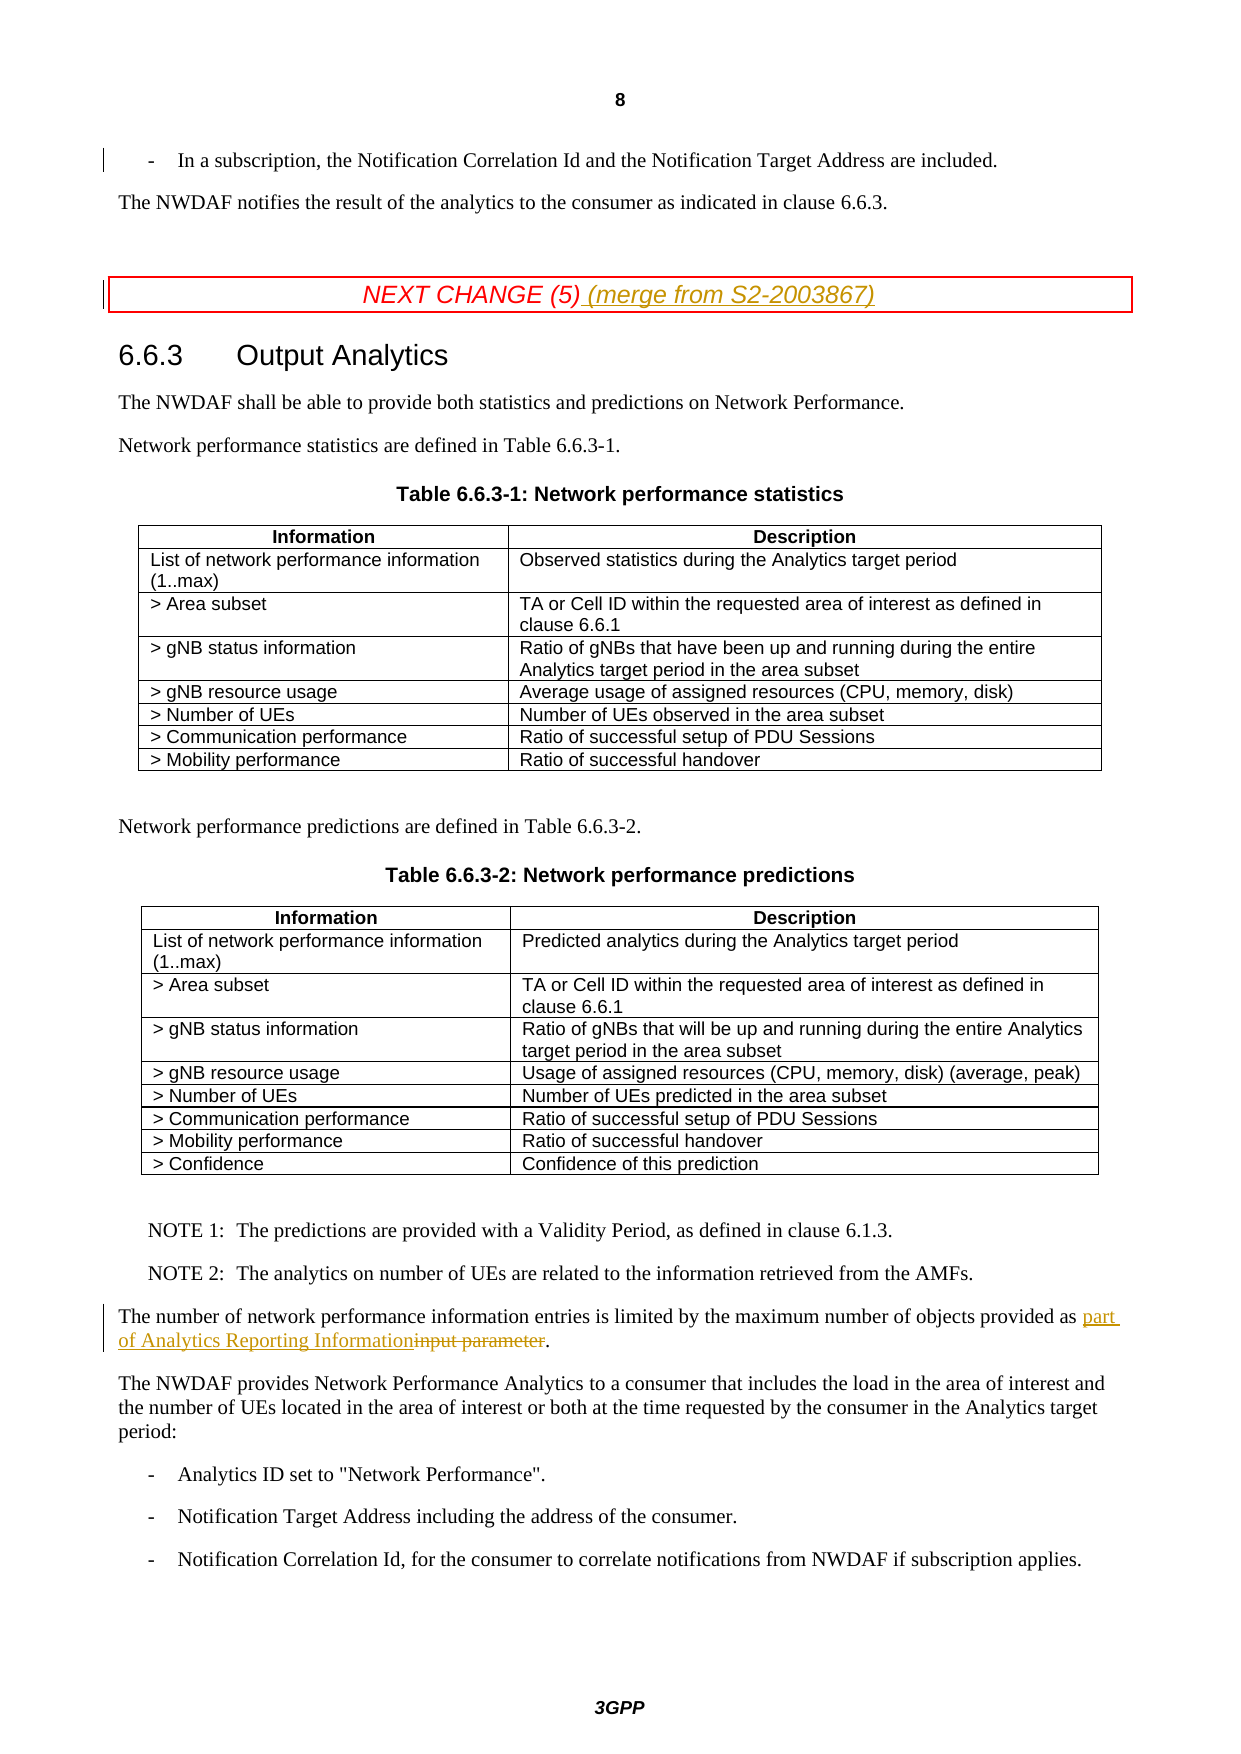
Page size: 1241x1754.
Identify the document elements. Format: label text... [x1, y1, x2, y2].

table_cell Confidence of this prediction [511, 1153, 1098, 1174]
table_cell Ratio of successful setup of PDU Sessions [511, 1108, 1098, 1129]
text - Notification Correlation Id, for the consumer to correlate notifications from NWDAF if subscription applies. [148, 1547, 1122, 1571]
table_cell > Communication performance [142, 1108, 510, 1129]
text Network performance statistics are defined in Table 6.6.3-1. [118, 433, 1122, 457]
table_cell Ratio of successful setup of PDU Sessions [509, 726, 1101, 748]
text The NWDAF notifies the result of the analytics to the consumer as indicated in clause 6.6.3. [118, 190, 1122, 214]
table_cell Ratio of successful handover [511, 1130, 1098, 1152]
table_cell TA or Cell ID within the requested area of interest as defined in clause 6.6.1 [511, 974, 1098, 1017]
table_cell Usage of assigned resources (CPU, memory, disk) (average, peak) [511, 1062, 1098, 1084]
table_cell > Area subset [142, 974, 510, 1017]
table_header Information [139, 526, 508, 547]
table_cell Ratio of gNBs that have been up and running during the entire Analytics target period in the area subset [509, 637, 1101, 680]
table_cell TA or Cell ID within the requested area of interest as defined in clause 6.6.1 [509, 593, 1101, 636]
table_header Description [509, 526, 1101, 547]
table_cell Number of UEs observed in the area subset [509, 704, 1101, 725]
text The number of network performance information entries is limited by the maximum number of objects provided as . [118, 1304, 1122, 1352]
table_header Information [142, 907, 510, 929]
table_cell > Confidence [142, 1153, 510, 1174]
text The NWDAF provides Network Performance Analytics to a consumer that includes the load in the area of interest and the number of UEs located in the area of interest or both at the time requested by the consumer in the Analytics target period: [118, 1371, 1122, 1443]
table_cell > Mobility performance [142, 1130, 510, 1152]
table_cell > gNB status information [139, 637, 508, 680]
text NOTE 2: The analytics on number of UEs are related to the information retrieved from the AMFs. [148, 1261, 1122, 1285]
text The NWDAF shall be able to provide both statistics and predictions on Network Performance. [118, 390, 1122, 414]
table_cell > Number of UEs [139, 704, 508, 725]
text NOTE 1: The predictions are provided with a Validity Period, as defined in clause 6.1.3. [148, 1218, 1122, 1242]
subtitle 6.6.3 Output Analytics [118, 338, 1122, 372]
text - In a subscription, the Notification Correlation Id and the Notification Target Address are included. [148, 147, 1122, 172]
text Network performance predictions are defined in Table 6.6.3-2. [118, 814, 1122, 838]
table_cell Average usage of assigned resources (CPU, memory, disk) [509, 681, 1101, 703]
table_cell List of network performance information (1..max) [139, 549, 508, 592]
text Table 6.6.3-1: Network performance statistics [118, 482, 1122, 506]
table_cell Observed statistics during the Analytics target period [509, 549, 1101, 592]
table_cell > gNB resource usage [142, 1062, 510, 1084]
text - Notification Target Address including the address of the consumer. [148, 1504, 1122, 1528]
table_cell Ratio of successful handover [509, 749, 1101, 770]
table_cell > Number of UEs [142, 1085, 510, 1106]
text - Analytics ID set to "Network Performance". [148, 1461, 1122, 1486]
table_cell Number of UEs predicted in the area subset [511, 1085, 1098, 1106]
table_header Description [511, 907, 1098, 929]
table_cell > Mobility performance [139, 749, 508, 770]
table_cell Predicted analytics during the Analytics target period [511, 930, 1098, 973]
table_cell Ratio of gNBs that will be up and running during the entire Analytics target period in the area subset [511, 1018, 1098, 1061]
table_cell List of network performance information (1..max) [142, 930, 510, 973]
text NEXT CHANGE (5) [110, 278, 1131, 311]
table_cell > Area subset [139, 593, 508, 636]
table_cell > Communication performance [139, 726, 508, 748]
table_cell > gNB status information [142, 1018, 510, 1061]
table_cell > gNB resource usage [139, 681, 508, 703]
text Table 6.6.3-2: Network performance predictions [118, 863, 1122, 887]
